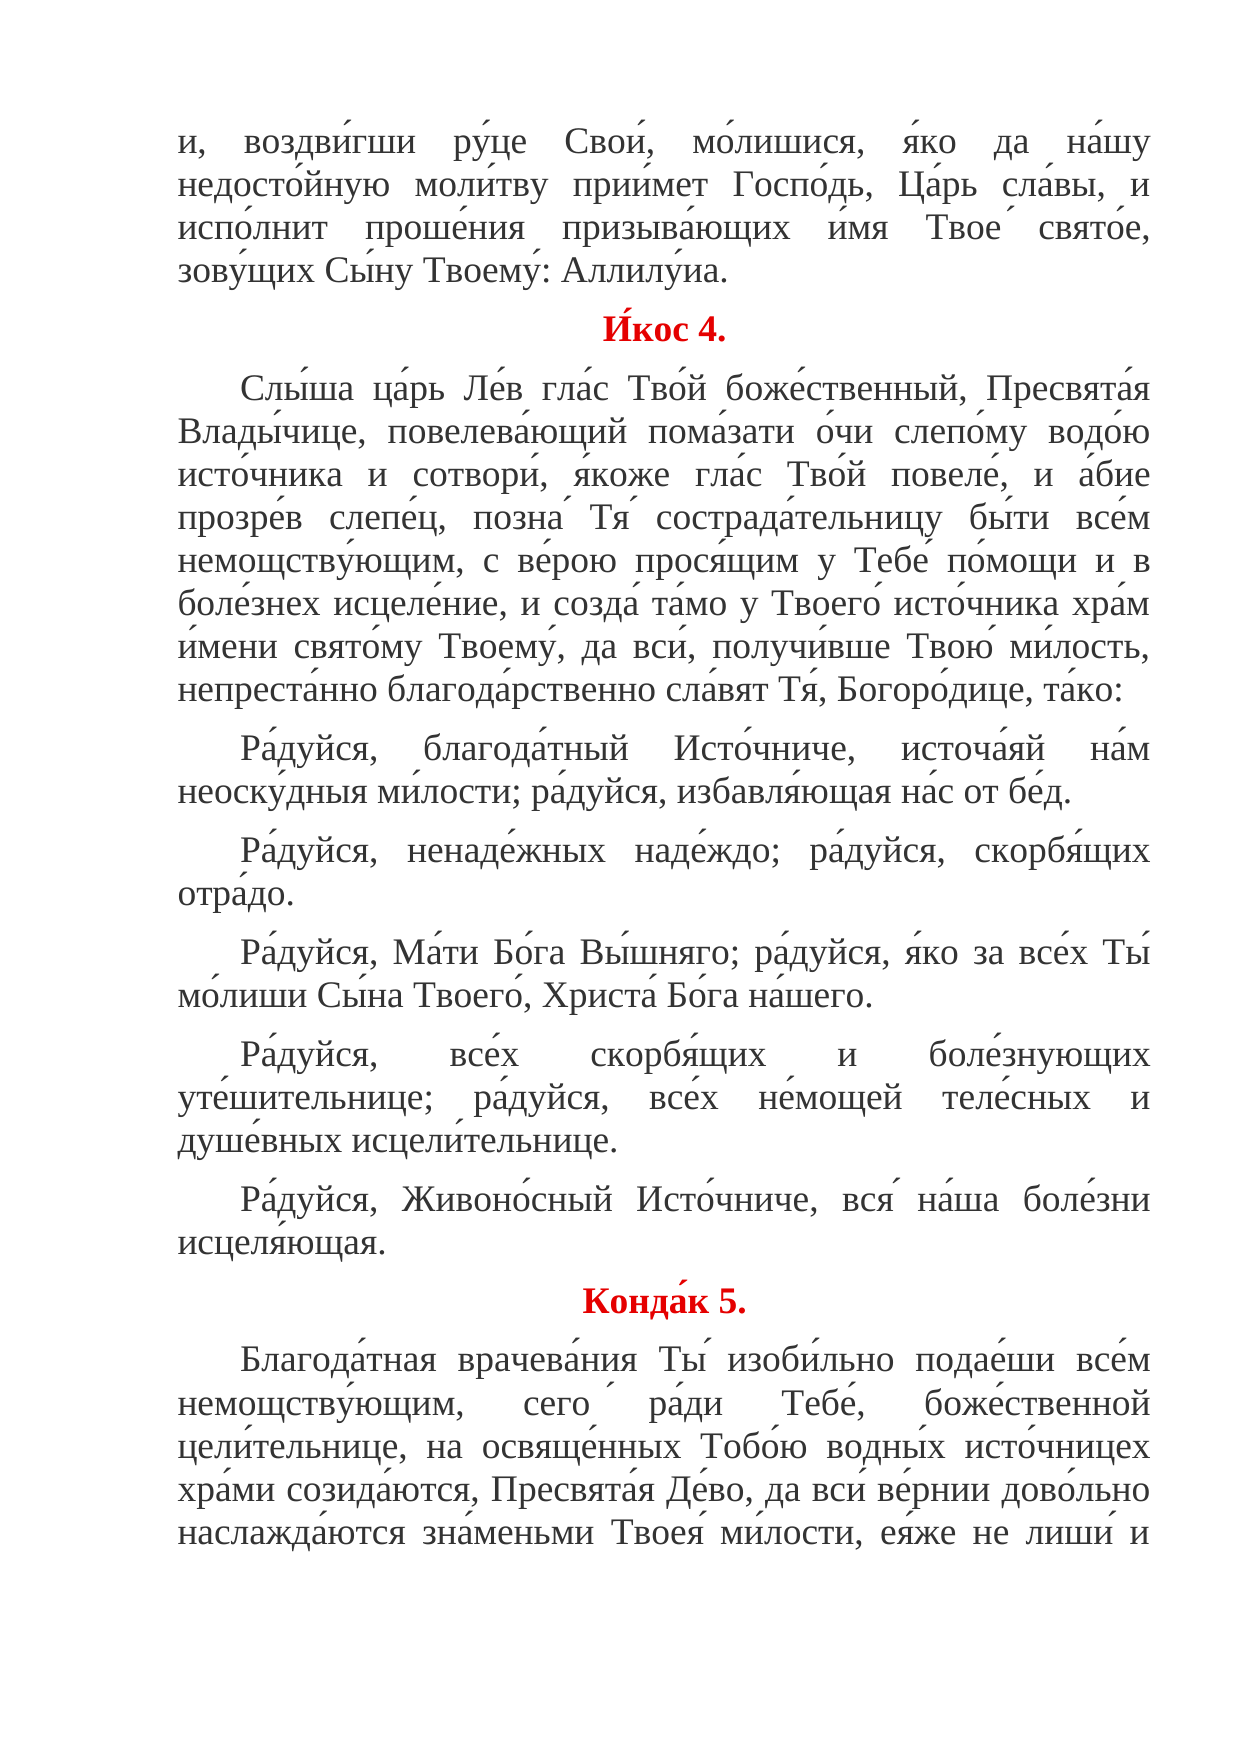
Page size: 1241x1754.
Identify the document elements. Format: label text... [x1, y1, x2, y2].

text Ра́дуйся, Живоно́сный Исто́чниче, вся́ на́ша боле́зни исцеля́ющая. [177, 1176, 1152, 1262]
text И́кос 4. [177, 306, 1152, 349]
text Ра́дуйся, Ма́ти Бо́га Вы́шняго; ра́дуйся, я́ко за все́х Ты́ мо́лиши Сы́на Твоего́, Христа́ Бо́га на́шего. [177, 929, 1152, 1016]
text Ра́дуйся, ненаде́жных наде́ждо; ра́дуйся, скорбя́щих отра́до. [177, 827, 1152, 914]
text Ра́дуйся, благода́тный Исто́чниче, источа́яй на́м неоску́дныя ми́лости; ра́дуйся, избавля́ющая на́с от бе́д. [177, 726, 1152, 812]
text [177, 118, 1152, 291]
text Слы́ша ца́рь Ле́в гла́с Тво́й боже́ственный, Пресвята́я Влады́чице, повелева́ющий пома́зати о́чи слепо́му водо́ю исто́чника и сотвори́, я́коже гла́с Тво́й повеле́, и а́бие прозре́в слепе́ц, позна́ Тя́ сострада́тельницу бы́ти все́м немощству́ющим, с ве́рою прося́щим у Тебе́ по́мощи и в боле́знех исцеле́ние, и созда́ та́мо у Твоего́ исто́чника хра́м и́мени свято́му Твоему́, да вси́, получи́вше Твою́ ми́лость, непреста́нно благода́рственно сла́вят Тя́, Богоро́дице, та́ко: [177, 365, 1152, 710]
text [177, 1337, 1152, 1552]
text Конда́к 5. [177, 1278, 1152, 1321]
text Ра́дуйся, все́х скорбя́щих и боле́знующих уте́шительнице; ра́дуйся, все́х не́мощей теле́сных и душе́вных исцели́тельнице. [177, 1031, 1152, 1161]
